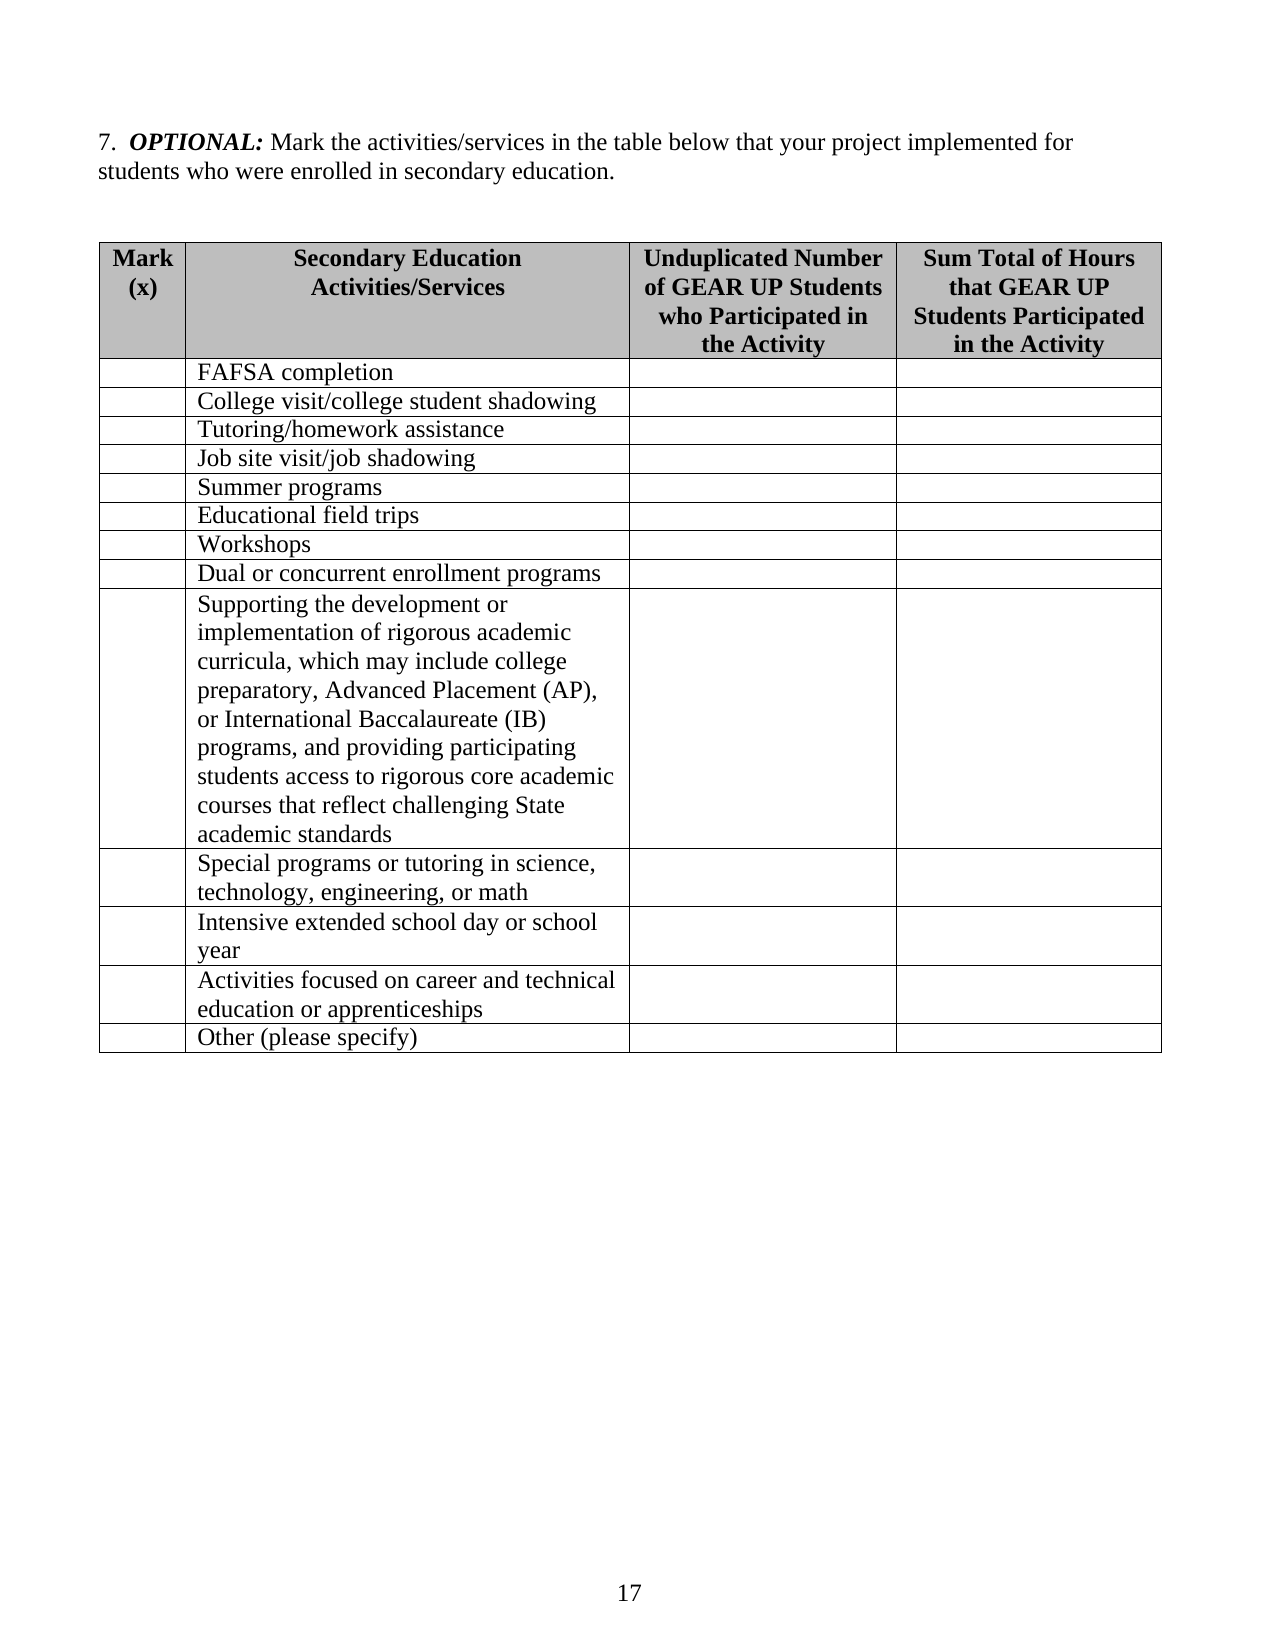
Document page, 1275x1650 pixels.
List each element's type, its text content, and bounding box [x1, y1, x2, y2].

table_header Secondary Education Activities/Services [186, 243, 629, 358]
table_cell College visit/college student shadowing [186, 388, 629, 416]
table_cell [897, 474, 1161, 502]
table_cell [630, 966, 896, 1023]
table_header Unduplicated Number of GEAR UP Students who Participated in the Activity [630, 243, 896, 358]
table_cell [630, 849, 896, 906]
table_cell Workshops [186, 531, 629, 559]
list OPTIONAL: Mark the activities/services in the table below that your project implemented for students who were enrolled in secondary education. [98, 127, 1073, 184]
table_cell [100, 417, 185, 444]
table_cell [897, 531, 1161, 559]
table_cell [100, 474, 185, 502]
table_cell [897, 560, 1161, 588]
table_cell [897, 359, 1161, 387]
table_cell [897, 589, 1161, 847]
table_cell [100, 849, 185, 906]
table_cell Intensive extended school day or school year [186, 907, 629, 964]
table_cell Job site visit/job shadowing [186, 445, 629, 473]
table_cell [630, 1024, 896, 1052]
table_cell [630, 445, 896, 473]
table_cell [897, 417, 1161, 444]
table_cell Educational field trips [186, 503, 629, 530]
table_cell [630, 531, 896, 559]
table_cell [100, 445, 185, 473]
table_cell [100, 1024, 185, 1052]
table_cell Other (please specify) [186, 1024, 629, 1052]
table_cell Special programs or tutoring in science, technology, engineering, or math [186, 849, 629, 906]
table_cell [630, 907, 896, 964]
table_cell [100, 589, 185, 847]
table_cell [100, 531, 185, 559]
table_cell [630, 359, 896, 387]
table_header Mark (x) [100, 243, 185, 358]
table_cell [630, 560, 896, 588]
table_cell [897, 388, 1161, 416]
table_cell [100, 503, 185, 530]
table_cell Dual or concurrent enrollment programs [186, 560, 629, 588]
table_cell [897, 1024, 1161, 1052]
table_cell [100, 966, 185, 1023]
table_cell [630, 589, 896, 847]
table_cell [897, 907, 1161, 964]
table_cell [897, 849, 1161, 906]
table_cell Summer programs [186, 474, 629, 502]
table_cell [897, 966, 1161, 1023]
table_cell Supporting the development or implementation of rigorous academic curricula, which may include college preparatory, Advanced Placement (AP), or International Baccalaureate (IB) programs, and providing participating students access to rigorous core academic courses that reflect challenging State academic standards [186, 589, 629, 847]
table_cell [100, 359, 185, 387]
table_cell [897, 445, 1161, 473]
table_cell [630, 474, 896, 502]
table_cell [630, 388, 896, 416]
table_cell [100, 388, 185, 416]
table_cell [100, 907, 185, 964]
table_cell [630, 417, 896, 444]
table_cell [630, 503, 896, 530]
table_cell [897, 503, 1161, 530]
table_cell Activities focused on career and technical education or apprenticeships [186, 966, 629, 1023]
table_cell Tutoring/homework assistance [186, 417, 629, 444]
table_cell [100, 560, 185, 588]
table_cell FAFSA completion [186, 359, 629, 387]
table_header Sum Total of Hours that GEAR UP Students Participated in the Activity [897, 243, 1161, 358]
